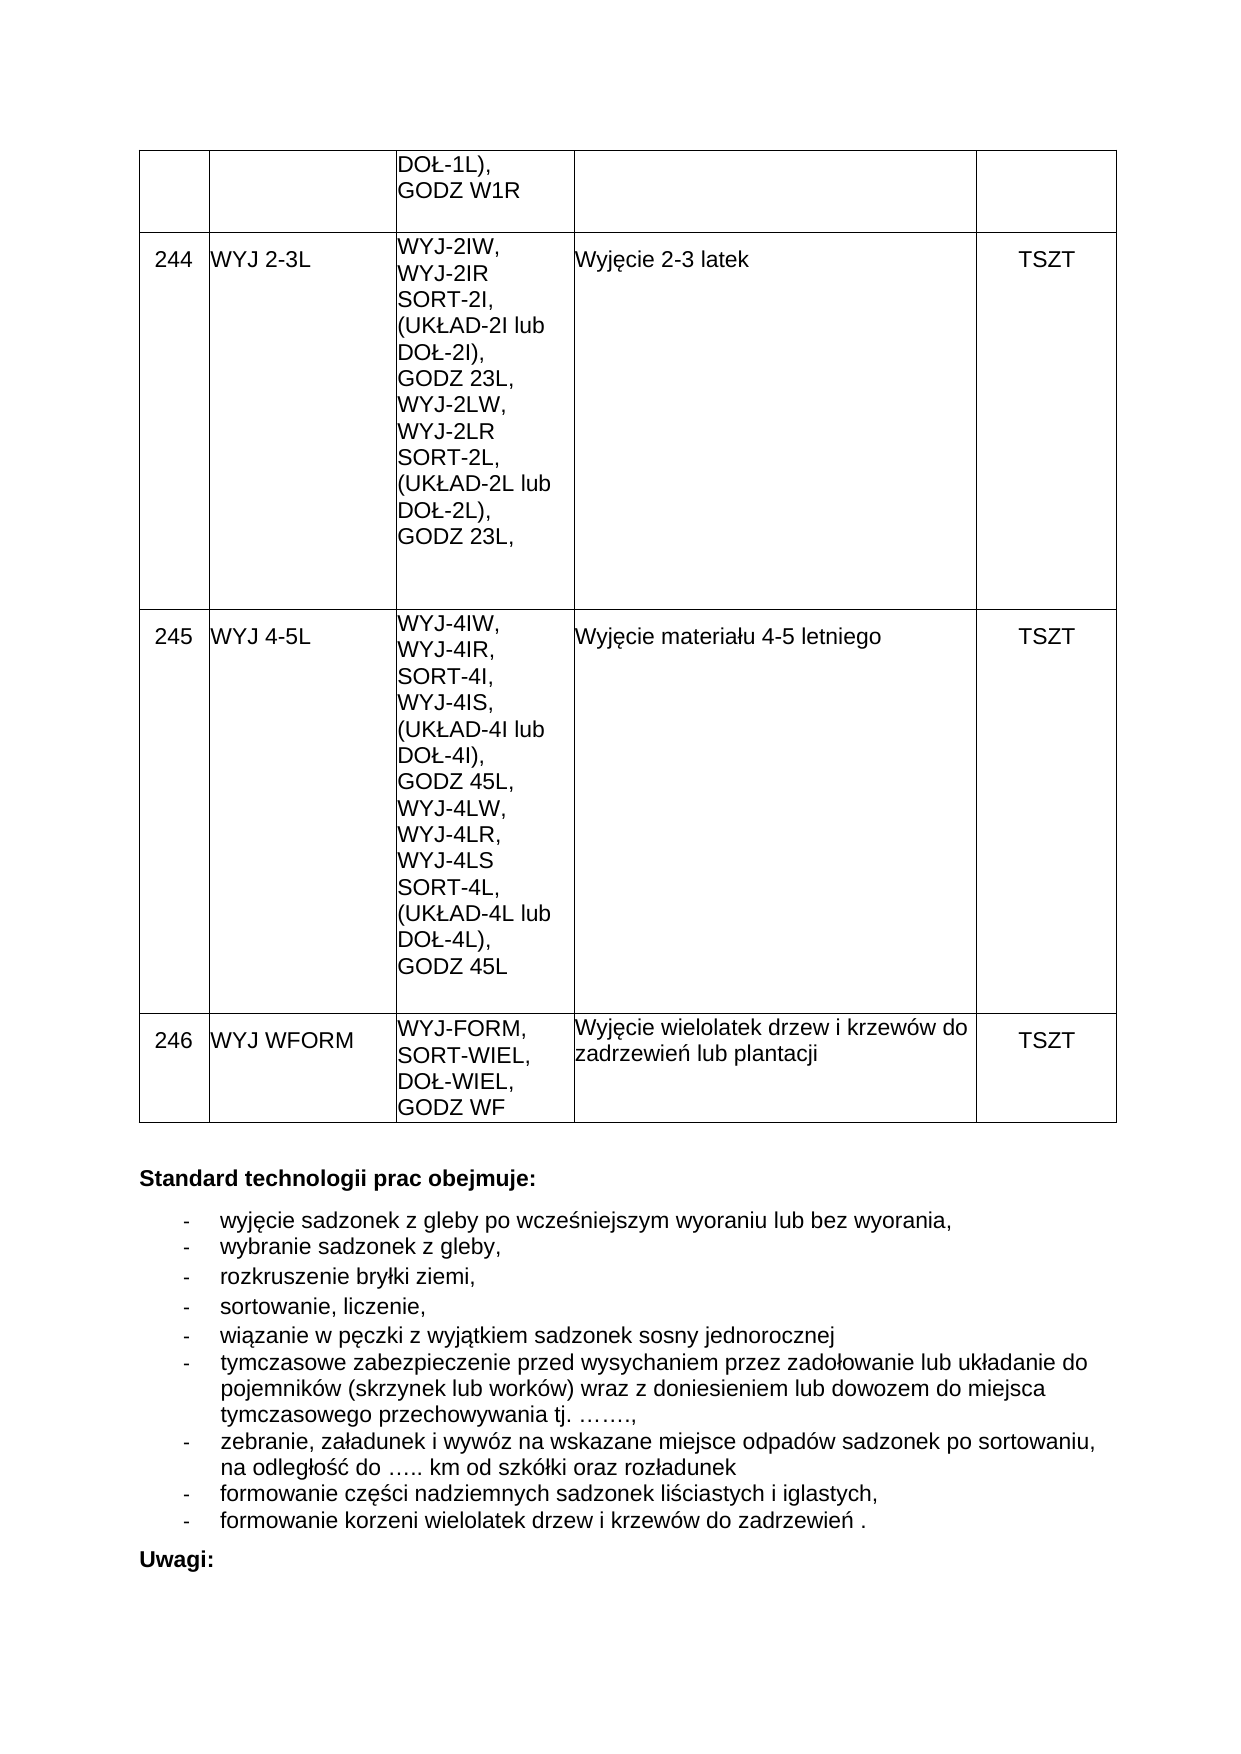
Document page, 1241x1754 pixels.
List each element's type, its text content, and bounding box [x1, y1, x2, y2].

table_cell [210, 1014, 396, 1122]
list wiązanie w pęczki z wyjątkiem sadzonek sosny jednorocznej [139, 1322, 1116, 1349]
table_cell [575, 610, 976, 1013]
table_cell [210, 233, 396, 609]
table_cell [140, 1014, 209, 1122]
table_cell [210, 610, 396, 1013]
list zebranie, załadunek i wywóz na wskazane miejsce odpadów sadzonek po sortowaniu, na odległość do ….. km od szkółki oraz rozładunek [183, 1428, 1116, 1480]
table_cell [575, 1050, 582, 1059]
list wybranie sadzonek z gleby, [139, 1233, 1116, 1259]
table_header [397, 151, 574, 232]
list tymczasowe zabezpieczenie przed wysychaniem przez zadołowanie lub układanie do pojemników (skrzynek lub worków) wraz z doniesieniem lub dowozem do miejsca tymczasowego przechowywania tj. ……., [183, 1349, 1116, 1428]
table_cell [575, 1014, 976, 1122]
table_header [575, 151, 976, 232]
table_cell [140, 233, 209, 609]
list formowanie korzeni wielolatek drzew i krzewów do zadrzewień . [139, 1507, 1116, 1533]
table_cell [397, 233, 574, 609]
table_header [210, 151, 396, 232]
list sortowanie, liczenie, [139, 1293, 1116, 1319]
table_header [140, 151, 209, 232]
list rozkruszenie bryłki ziemi, [139, 1263, 1116, 1289]
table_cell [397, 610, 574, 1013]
list wyjęcie sadzonek z gleby po wcześniejszym wyoraniu lub bez wyorania, [139, 1207, 1116, 1233]
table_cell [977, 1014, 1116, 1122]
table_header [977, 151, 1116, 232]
list formowanie części nadziemnych sadzonek liściastych i iglastych, [139, 1480, 1116, 1507]
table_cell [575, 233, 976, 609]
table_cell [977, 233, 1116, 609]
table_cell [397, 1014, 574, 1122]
text Standard technologii prac obejmuje: [139, 1165, 1116, 1191]
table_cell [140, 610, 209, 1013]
text Uwagi: [139, 1546, 1116, 1572]
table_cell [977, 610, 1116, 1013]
